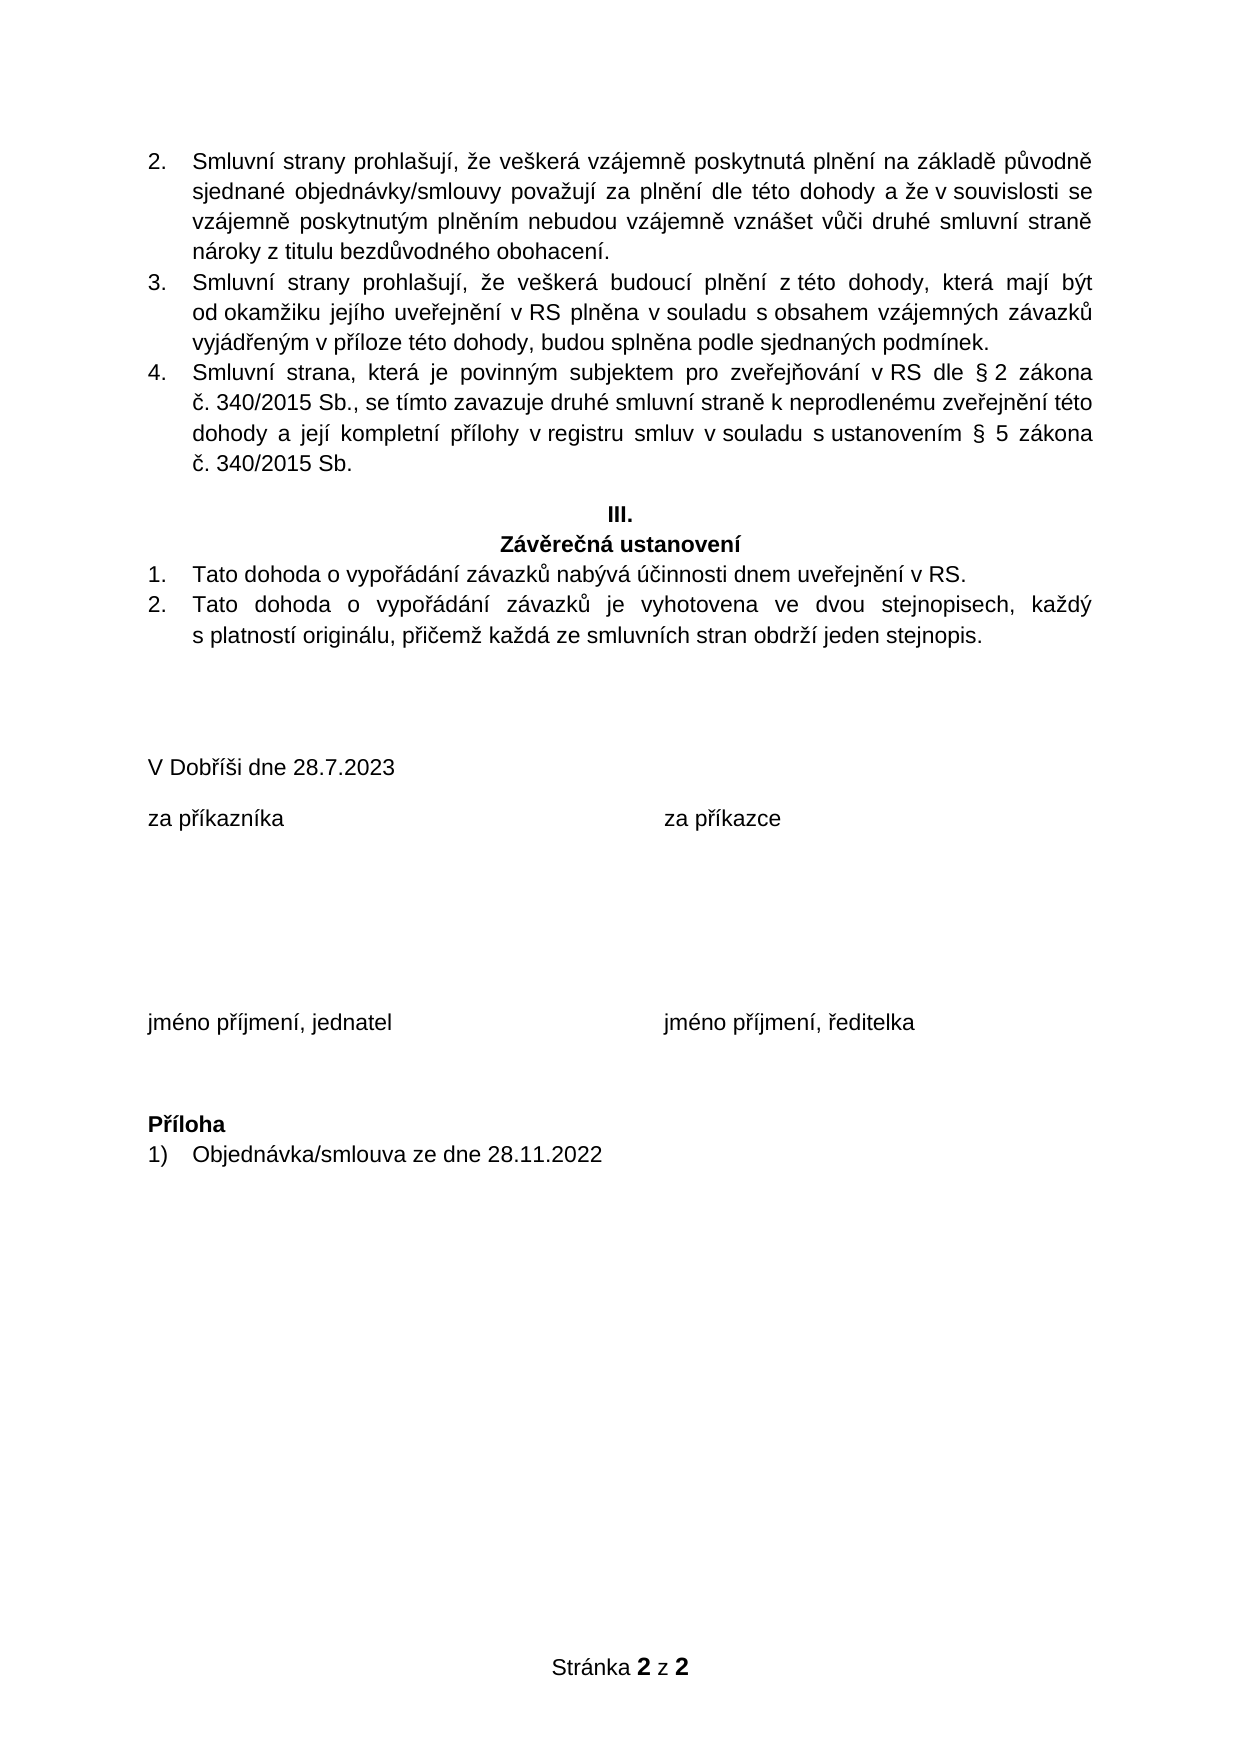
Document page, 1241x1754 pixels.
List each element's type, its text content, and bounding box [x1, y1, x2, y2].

list Tato dohoda o vypořádání závazků nabývá účinnosti dnem uveřejnění v RS. [148, 561, 1093, 587]
text Příloha [148, 1111, 1093, 1137]
text V Dobříši dne 28.7.2023 [148, 754, 1093, 780]
text za příkazníka za příkazce [148, 805, 1093, 831]
list Smluvní strany prohlašují, že veškerá vzájemně poskytnutá plnění na základě původně sjednané objednávky/smlouvy považují za plnění dle této dohody a že v souvislosti se vzájemně poskytnutým plněním nebudou vzájemně vznášet vůči druhé smluvní straně nároky z titulu bezdůvodného obohacení. [148, 148, 1093, 264]
list Tato dohoda o vypořádání závazků je vyhotovena ve dvou stejnopisech, každý s platností originálu, přičemž každá ze smluvních stran obdrží jeden stejnopis. [148, 591, 1093, 648]
list Smluvní strany prohlašují, že veškerá budoucí plnění z této dohody, která mají být od okamžiku jejího uveřejnění v RS plněna v souladu s obsahem vzájemných závazků vyjádřeným v příloze této dohody, budou splněna podle sjednaných podmínek. [148, 268, 1093, 355]
text III. [148, 501, 1093, 527]
text Závěrečná ustanovení [148, 531, 1093, 557]
text jméno příjmení, jednatel jméno příjmení, ředitelka [148, 1009, 1093, 1035]
list Objednávka/smlouva ze dne 28.11.2022 [148, 1141, 1093, 1168]
list Smluvní strana, která je povinným subjektem pro zveřejňování v RS dle § 2 zákona č. 340/2015 Sb., se tímto zavazuje druhé smluvní straně k neprodlenému zveřejnění této dohody a její kompletní přílohy v registru smluv v souladu s ustanovením § 5 zákona č. 340/2015 Sb. [148, 359, 1093, 476]
